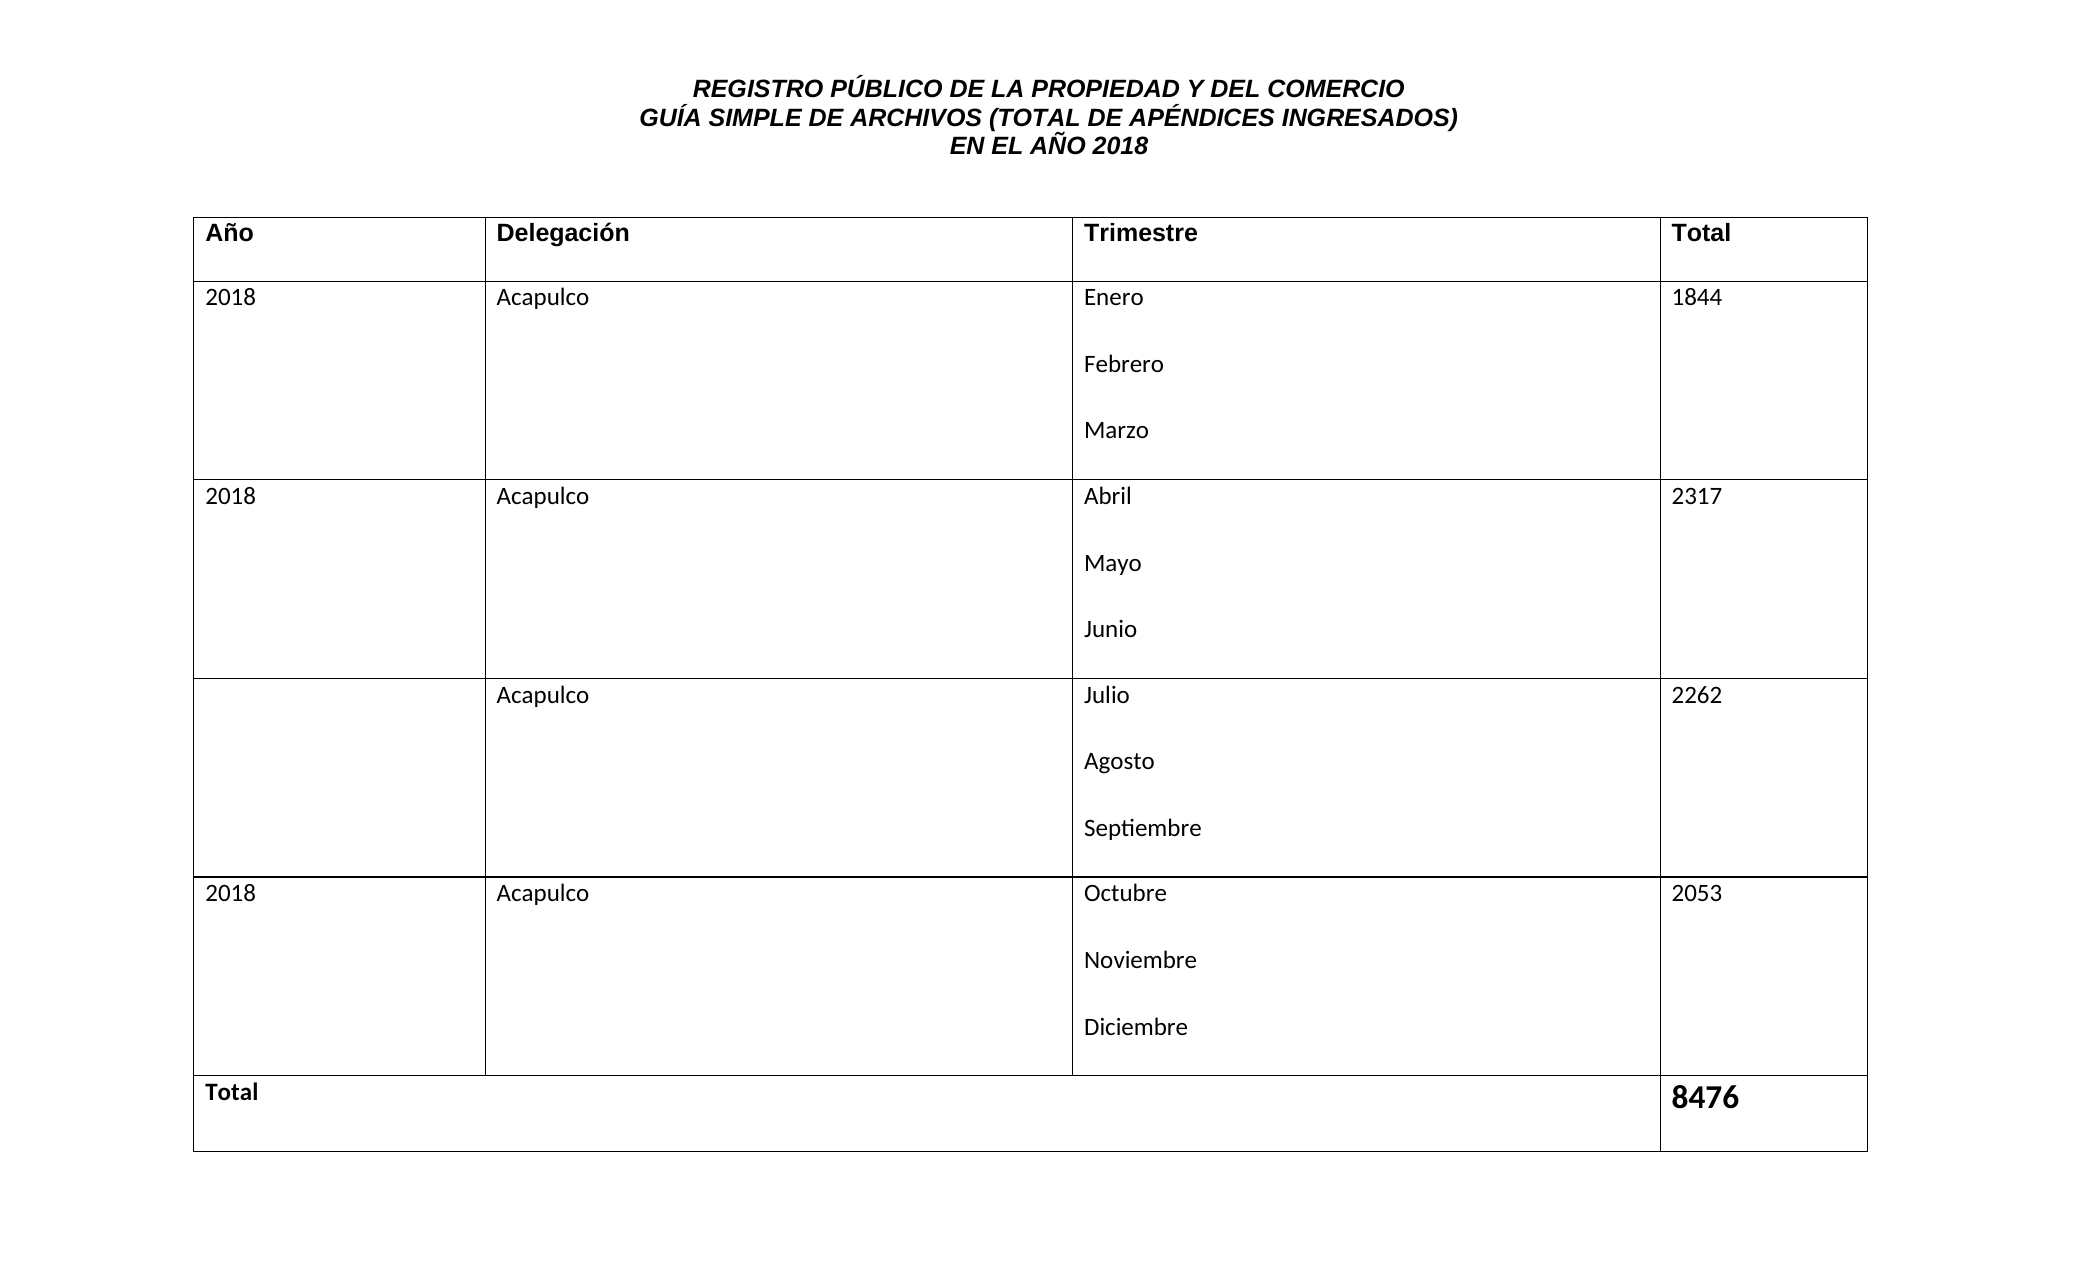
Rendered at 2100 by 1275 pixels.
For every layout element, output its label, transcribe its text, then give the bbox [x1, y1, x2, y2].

table_header Año [194, 218, 485, 281]
table_cell 2262 [1661, 679, 1867, 876]
table_cell 1844 [1661, 282, 1867, 479]
table_cell 2053 [1661, 878, 1867, 1075]
table_cell Enero Febrero Marzo [1073, 282, 1660, 479]
table_cell Acapulco [486, 480, 1072, 678]
table_cell Julio Agosto Septiembre [1073, 679, 1660, 876]
table_cell Octubre Noviembre Diciembre [1073, 878, 1660, 1075]
table_cell 8476 [1661, 1076, 1867, 1151]
table_header Delegación [486, 218, 1072, 281]
table_header Total [1661, 218, 1867, 281]
table_cell 2018 [194, 878, 485, 1075]
table_cell Abril Mayo Junio [1073, 480, 1660, 678]
table_cell 2018 [194, 282, 485, 479]
table_cell 2317 [1661, 480, 1867, 678]
table_cell 2018 [194, 480, 485, 678]
table_cell Acapulco [486, 679, 1072, 876]
table_cell Total [194, 1076, 1660, 1151]
table_header Trimestre [1073, 218, 1660, 281]
table_cell [194, 679, 485, 876]
table_cell Acapulco [486, 282, 1072, 479]
table_cell Acapulco [486, 878, 1072, 1075]
